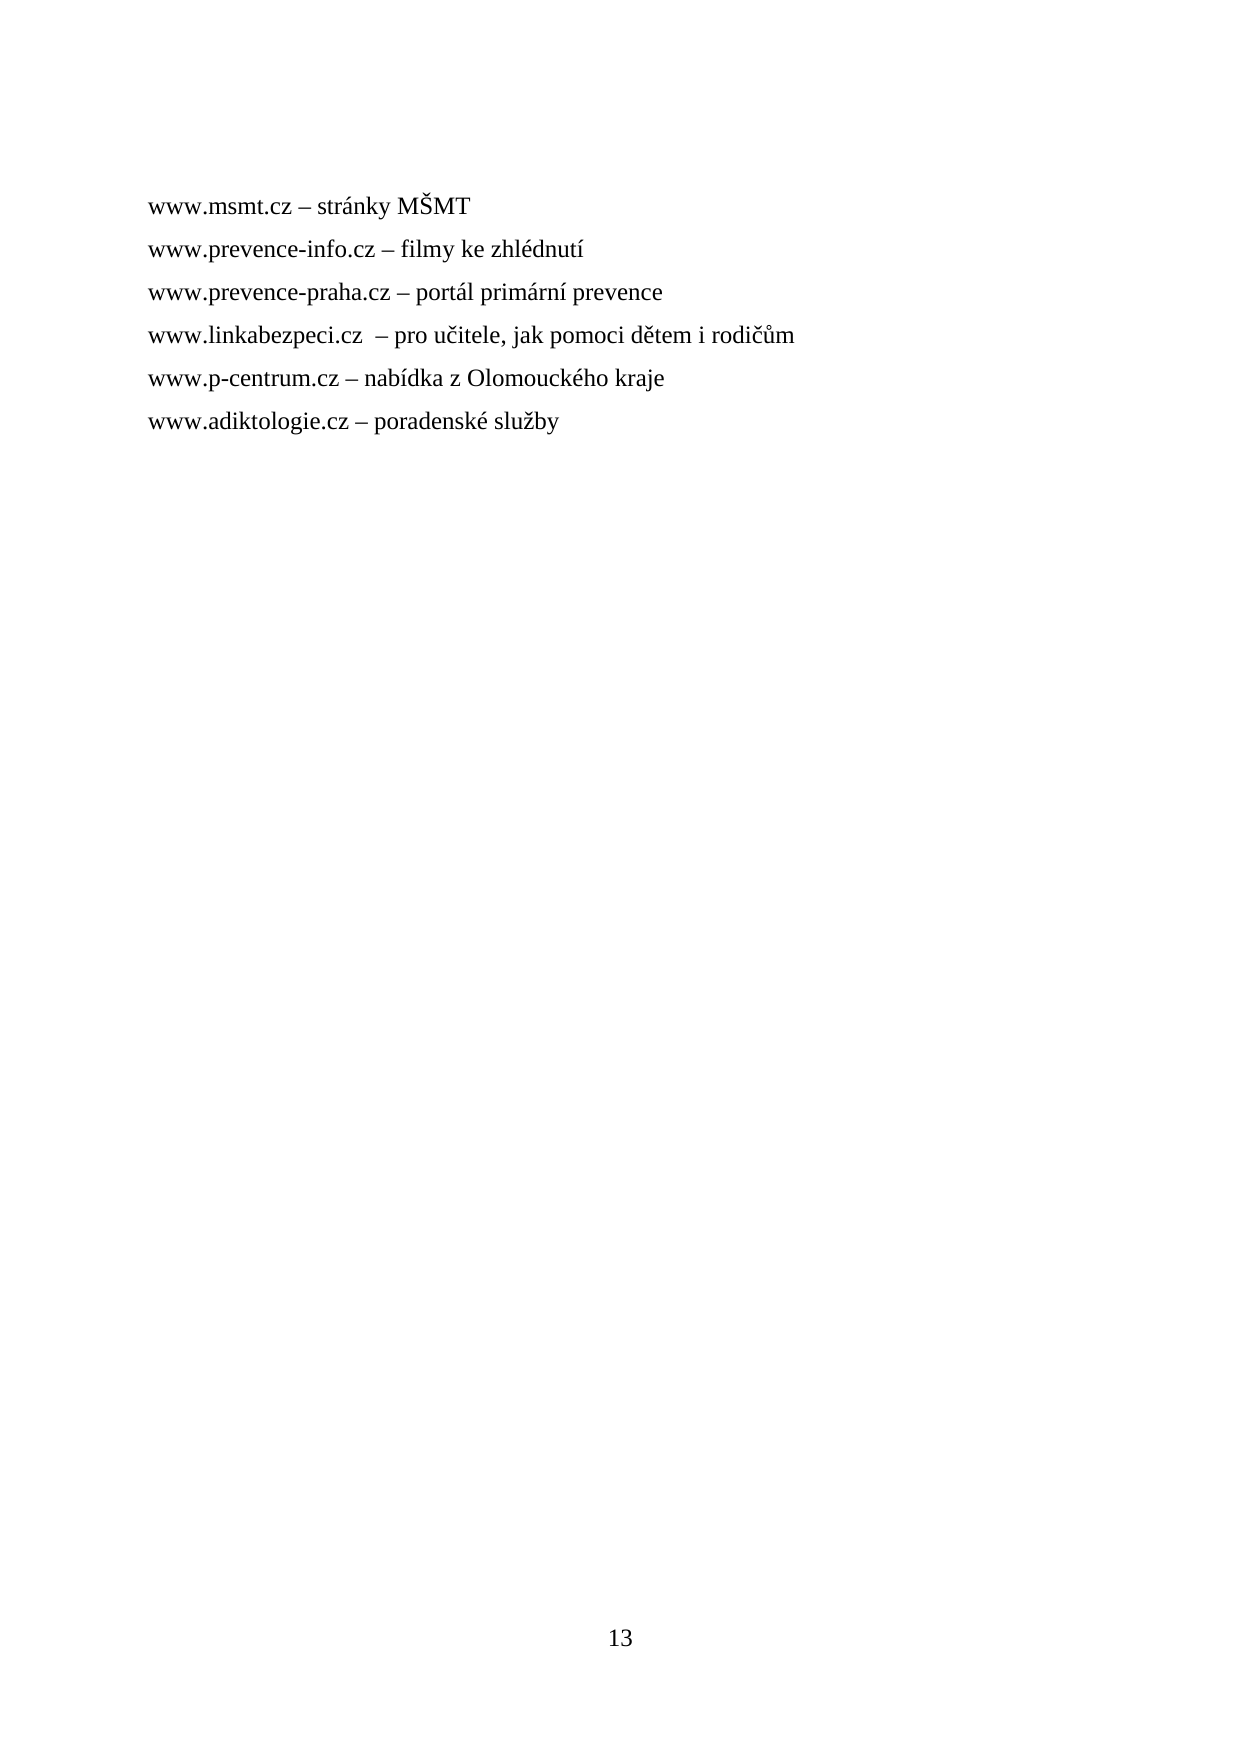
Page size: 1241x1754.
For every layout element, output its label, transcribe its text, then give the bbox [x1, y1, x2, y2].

text www.msmt.cz – stránky MŠMT [148, 191, 1093, 219]
text www.prevence-praha.cz – portál primární prevence [148, 277, 1093, 306]
text www.p-centrum.cz – nabídka z Olomouckého kraje [148, 363, 1093, 392]
text www.linkabezpeci.cz – pro učitele, jak pomoci dětem i rodičům [148, 320, 1093, 349]
text www.adiktologie.cz – poradenské služby [148, 406, 1093, 435]
text www.prevence-info.cz – filmy ke zhlédnutí [148, 234, 1093, 263]
